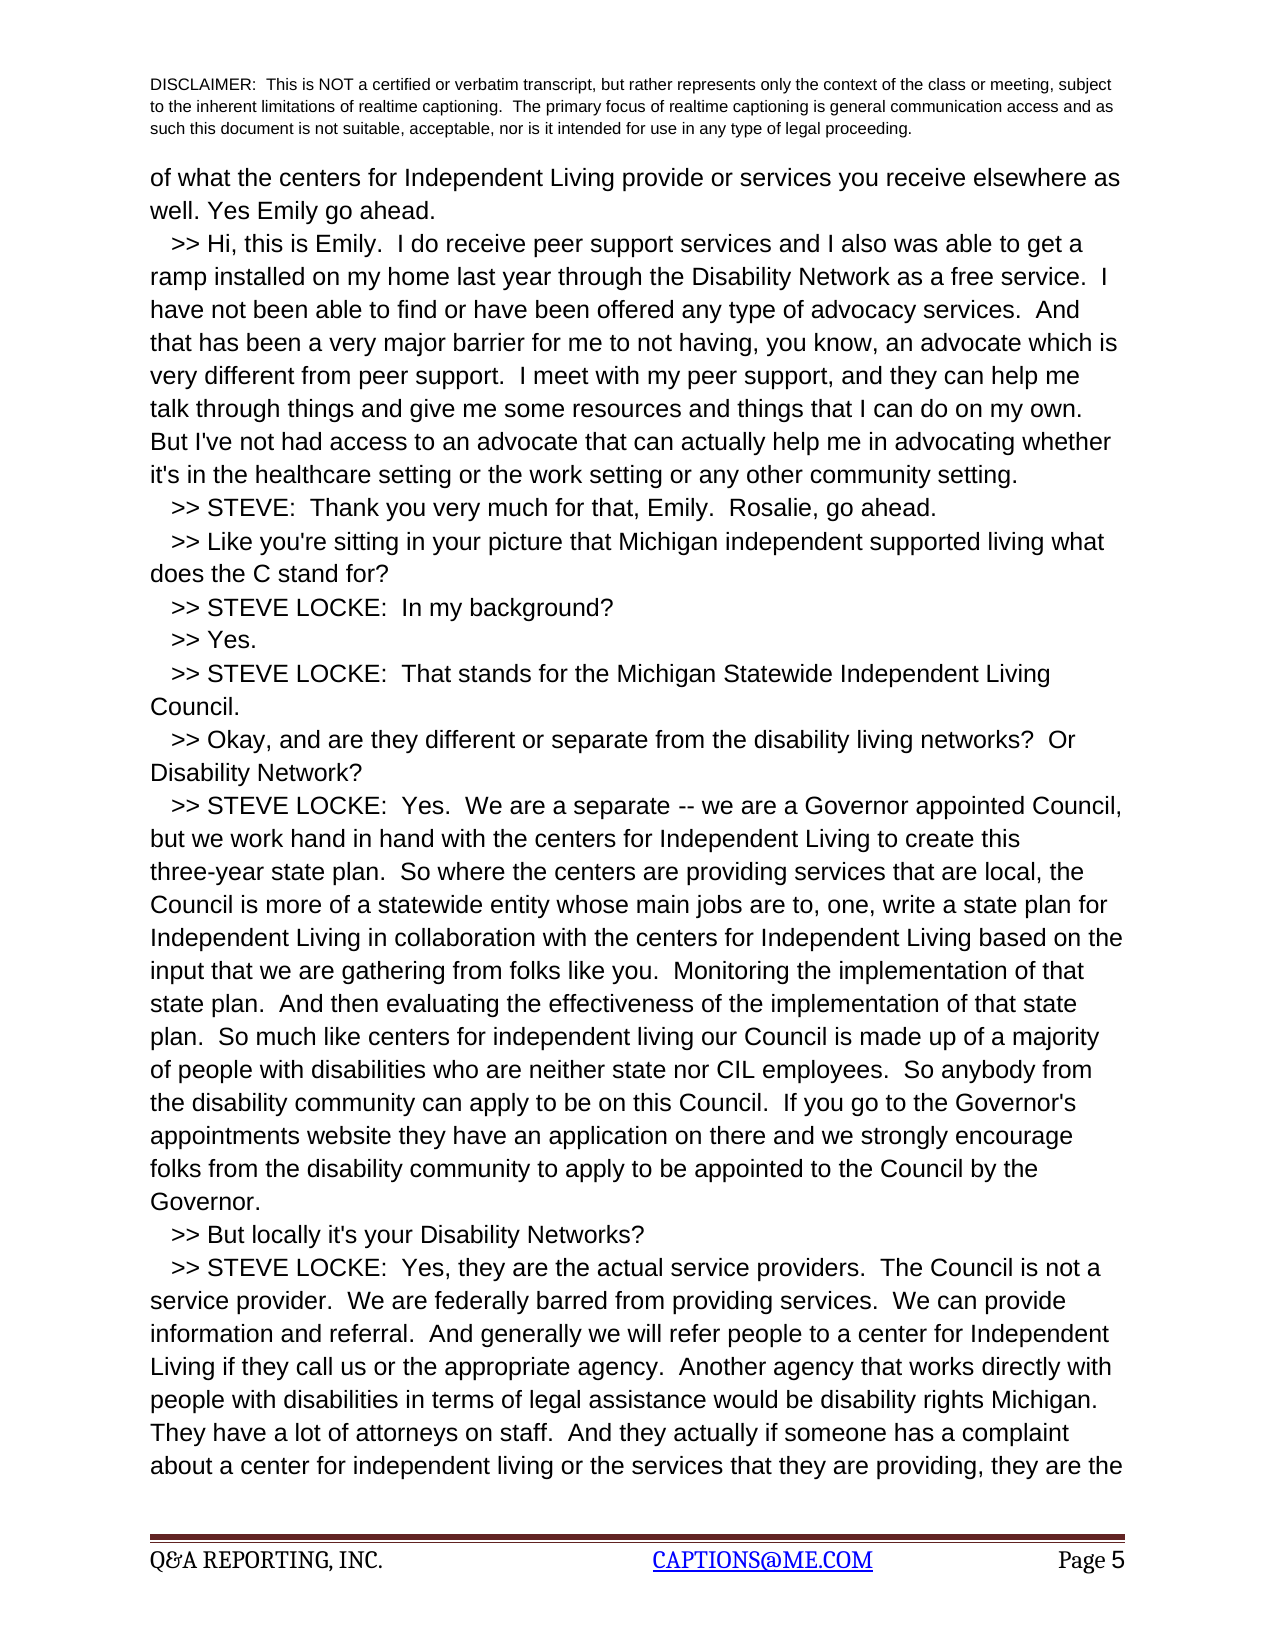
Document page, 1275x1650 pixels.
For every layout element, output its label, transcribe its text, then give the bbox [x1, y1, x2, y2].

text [150, 163, 1125, 225]
text >> Hi, this is Emily. I do receive peer support services and I also was able to get a ramp installed on my home last year through the Disability Network as a free service. I have not been able to find or have been offered any type of advocacy services. And that has been a very major barrier for me to not having, you know, an advocate which is very different from peer support. I meet with my peer support, and they can help me talk through things and give me some resources and things that I can do on my own. But I've not had access to an advocate that can actually help me in advocating whether it's in the healthcare setting or the work setting or any other community setting. [150, 229, 1125, 489]
text >> STEVE LOCKE: Yes. We are a separate -- we are a Governor appointed Council, but we work hand in hand with the centers for Independent Living to create this three-year state plan. So where the centers are providing services that are local, the Council is more of a statewide entity whose main jobs are to, one, write a state plan for Independent Living in collaboration with the centers for Independent Living based on the input that we are gathering from folks like you. Monitoring the implementation of that state plan. And then evaluating the effectiveness of the implementation of that state plan. So much like centers for independent living our Council is made up of a majority of people with disabilities who are neither state nor CIL employees. So anybody from the disability community can apply to be on this Council. If you go to the Governor's appointments website they have an application on there and we strongly encourage folks from the disability community to apply to be appointed to the Council by the Governor. [150, 791, 1125, 1216]
text >> Okay, and are they different or separate from the disability living networks? Or Disability Network? [150, 724, 1125, 786]
text >> Like you're sitting in your picture that Michigan independent supported living what does the C stand for? [150, 526, 1125, 588]
text >> STEVE LOCKE: In my background? [150, 592, 1125, 621]
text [150, 1253, 1125, 1480]
text >> STEVE: Thank you very much for that, Emily. Rosalie, go ahead. [150, 493, 1125, 522]
text >> Yes. [150, 626, 1125, 654]
text >> STEVE LOCKE: That stands for the Michigan Statewide Independent Living Council. [150, 658, 1125, 720]
text >> But locally it's your Disability Networks? [150, 1220, 1125, 1249]
